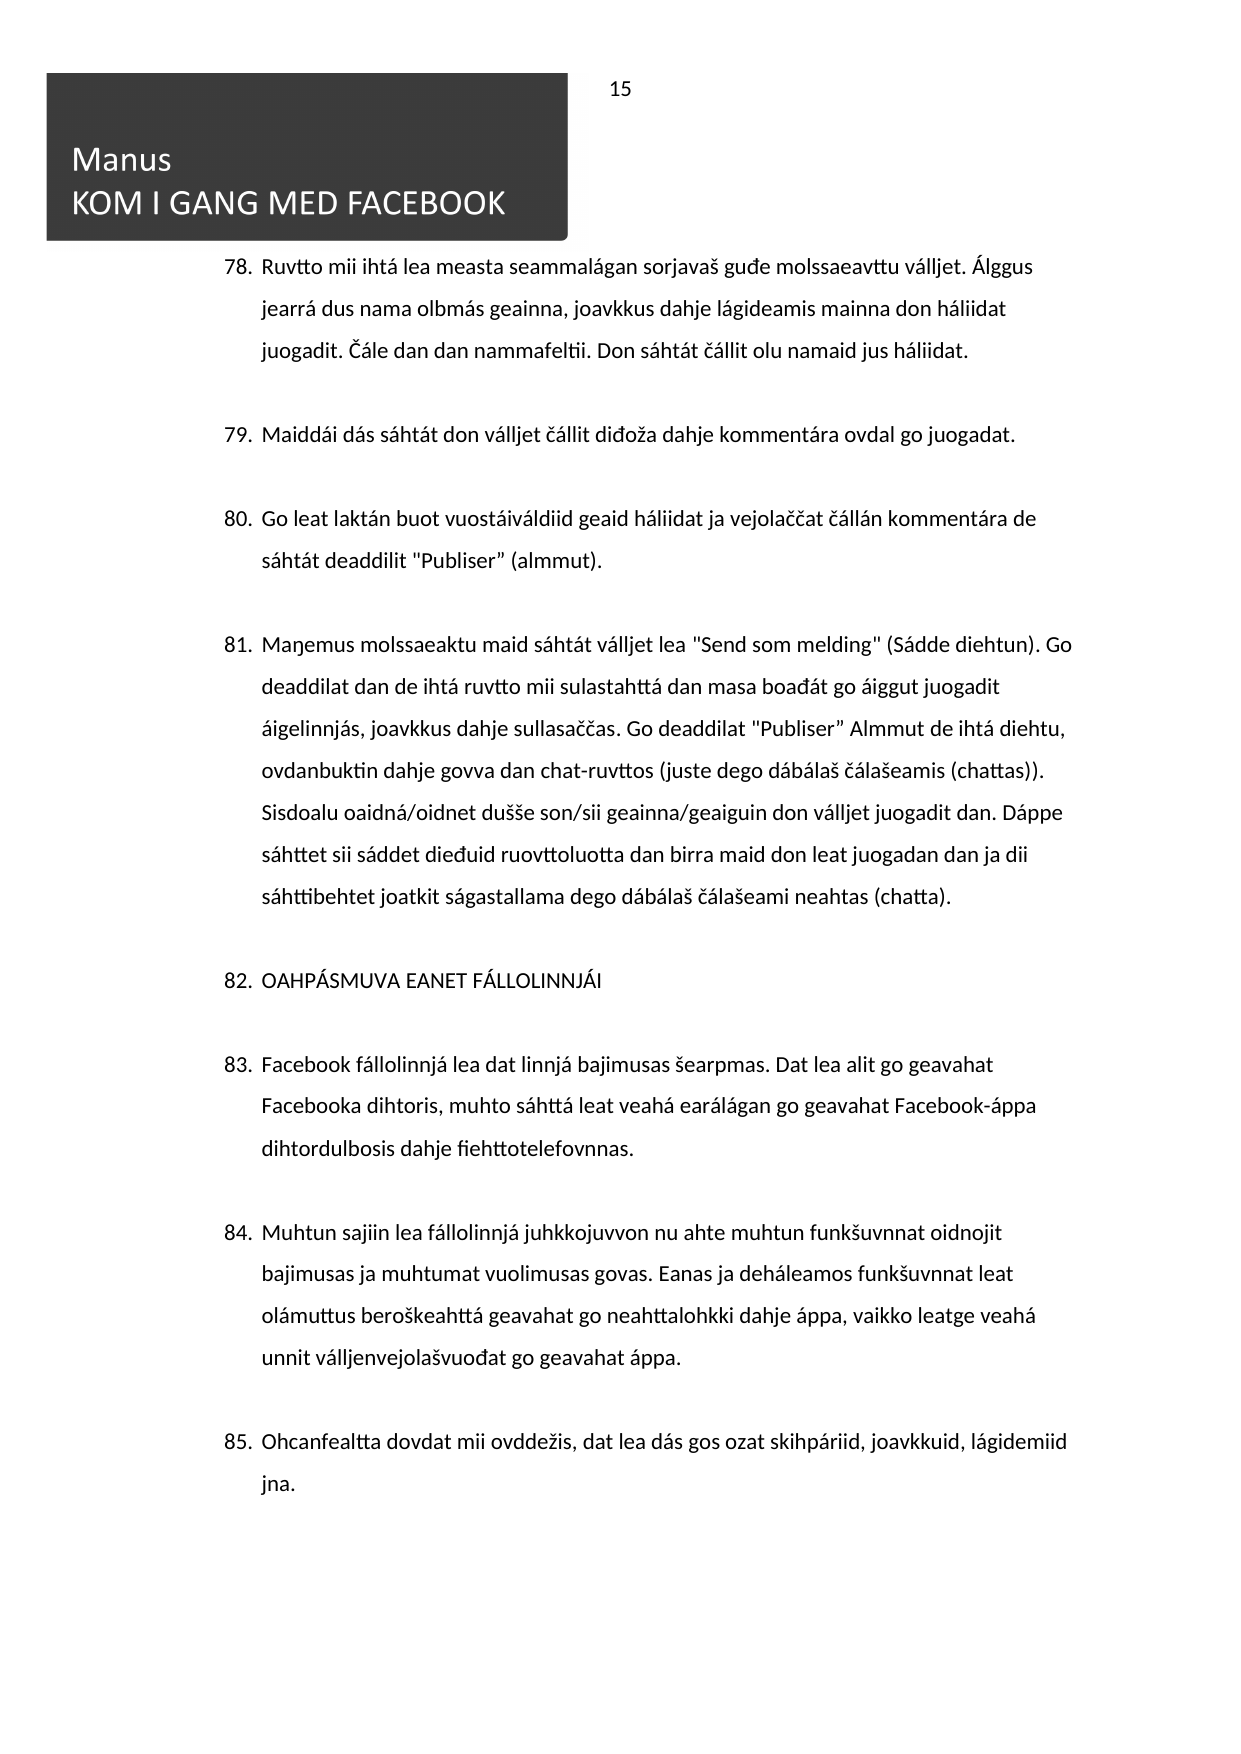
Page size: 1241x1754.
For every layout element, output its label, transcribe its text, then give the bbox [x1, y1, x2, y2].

list Ruvtto mii ihtá lea measta seammalágan sorjavaš guđe molssaeavttu válljet. Álggus jearrá dus nama olbmás geainna, joavkkus dahje lágideamis mainna don háliidat juogadit. Čále dan dan nammafeltii. Don sáhtát čállit olu namaid jus háliidat. [224, 252, 1090, 364]
list Go leat laktán buot vuostáiváldiid geaid háliidat ja vejolaččat čállán kommentára de sáhtát deaddilit "Publiser” (almmut). [224, 504, 1090, 574]
list Facebook fállolinnjá lea dat linnjá bajimusas šearpmas. Dat lea alit go geavahat Facebooka dihtoris, muhto sáhttá leat veahá earálágan go geavahat Facebook-áppa dihtordulbosis dahje fiehttotelefovnnas. [224, 1050, 1090, 1162]
list OAHPÁSMUVA EANET FÁLLOLINNJÁI [224, 966, 1090, 994]
list Muhtun sajiin lea fállolinnjá juhkkojuvvon nu ahte muhtun funkšuvnnat oidnojit bajimusas ja muhtumat vuolimusas govas. Eanas ja deháleamos funkšuvnnat leat olámuttus beroškeahttá geavahat go neahttalohkki dahje áppa, vaikko leatge veahá unnit válljenvejolašvuođat go geavahat áppa. [224, 1218, 1090, 1372]
list Ohcanfealtta dovdat mii ovddežis, dat lea dás gos ozat skihpáriid, joavkkuid, lágidemiid jna. [224, 1427, 1090, 1497]
picture [46, 73, 590, 252]
list Maiddái dás sáhtát don válljet čállit diđoža dahje kommentára ovdal go juogadat. [224, 420, 1090, 448]
list Maŋemus molssaeaktu maid sáhtát válljet lea "Send som melding" (Sádde diehtun). Go deaddilat dan de ihtá ruvtto mii sulastahttá dan masa boađát go áiggut juogadit áigelinnjás, joavkkus dahje sullasaččas. Go deaddilat "Publiser” Almmut de ihtá diehtu, ovdanbuktin dahje govva dan chat-ruvttos (juste dego dábálaš čálašeamis (chattas)). Sisdoalu oaidná/oidnet dušše son/sii geainna/geaiguin don válljet juogadit dan. Dáppe sáhttet sii sáddet dieđuid ruovttoluotta dan birra maid don leat juogadan dan ja dii sáhttibehtet joatkit ságastallama dego dábálaš čálašeami neahtas (chatta). [224, 630, 1090, 952]
